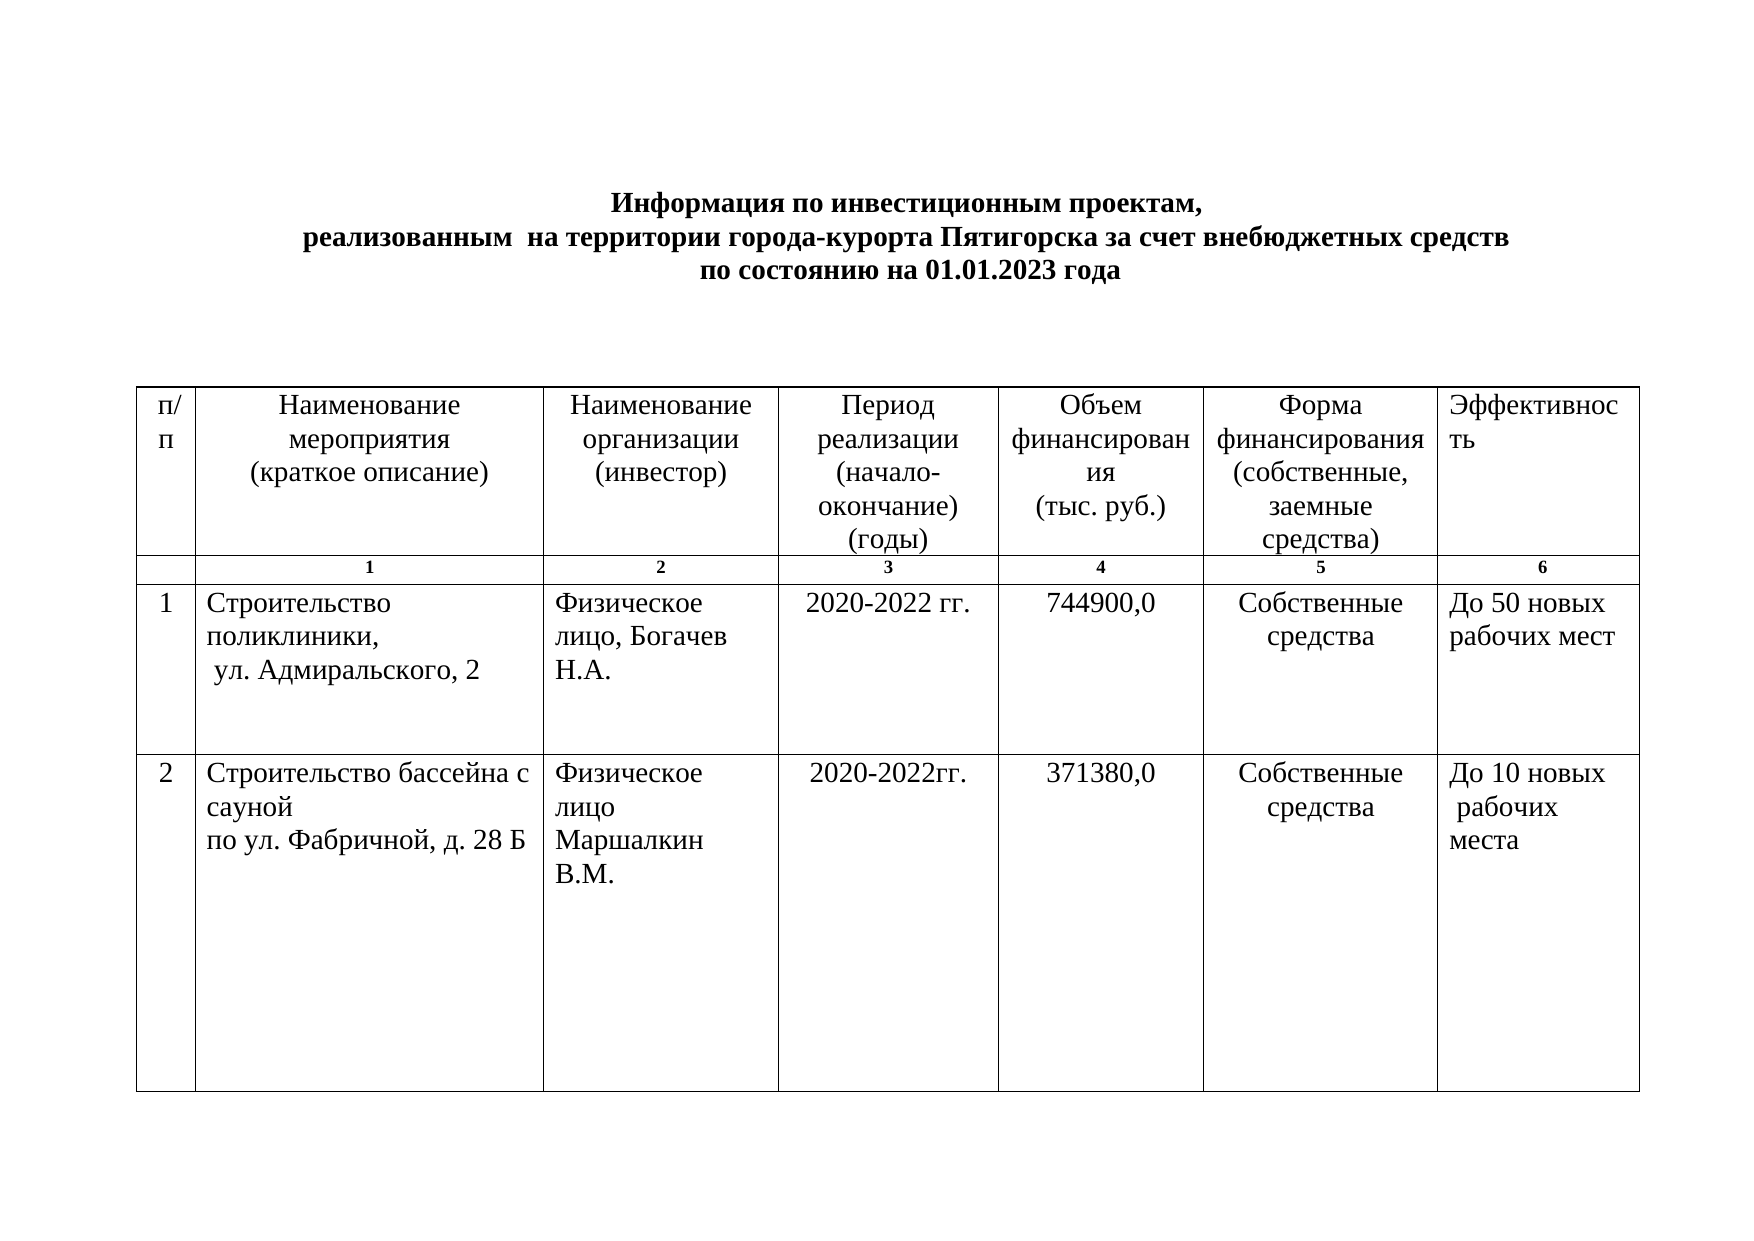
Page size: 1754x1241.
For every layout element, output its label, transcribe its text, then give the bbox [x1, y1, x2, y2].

table_cell 2 [544, 556, 778, 584]
table_cell 6 [1438, 556, 1639, 584]
table_header Наименование мероприятия (краткое описание) [196, 388, 543, 555]
table_header Форма финансирования (собственные, заемные средства) [1204, 388, 1437, 555]
table_cell Строительство поликлиники, ул. Адмиральского, 2 [196, 585, 543, 754]
table_header Эффективность [1438, 388, 1639, 555]
table_cell До 50 новых рабочих мест [1438, 585, 1639, 754]
table_cell Физическое лицо Маршалкин В.М. [544, 755, 778, 1091]
table_cell 371380,0 [999, 755, 1203, 1091]
table_cell 1 [196, 556, 543, 584]
text по состоянию на 01.01.2023 года [148, 252, 1665, 286]
table_cell Собственные средства [1204, 585, 1437, 754]
text Информация по инвестиционным проектам, [148, 185, 1665, 219]
table_header Наименование организации (инвестор) [544, 388, 778, 555]
table_cell 3 [779, 556, 998, 584]
table_cell 1 [137, 585, 195, 754]
table_cell 2 [137, 755, 195, 1091]
table_cell 744900,0 [999, 585, 1203, 754]
table_cell [137, 556, 195, 584]
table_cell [1204, 755, 1437, 1091]
table_cell 2020-2022гг. [779, 755, 998, 1091]
table_cell До 10 новых рабочих места [1438, 755, 1639, 1091]
table_header Период реализации (начало-окончание) (годы) [779, 388, 998, 555]
table_cell 5 [1204, 556, 1437, 584]
table_header п/п [137, 388, 195, 555]
table_header Объем финансирования (тыс. руб.) [999, 388, 1203, 555]
table_cell 2020-2022 гг. [779, 585, 998, 754]
text реализованным на территории города-курорта Пятигорска за счет внебюджетных средств [148, 219, 1665, 252]
table_cell 4 [999, 556, 1203, 584]
table_cell Физическое лицо, Богачев Н.А. [544, 585, 778, 754]
table_cell Строительство бассейна с сауной по ул. Фабричной, д. 28 Б [196, 755, 543, 1091]
